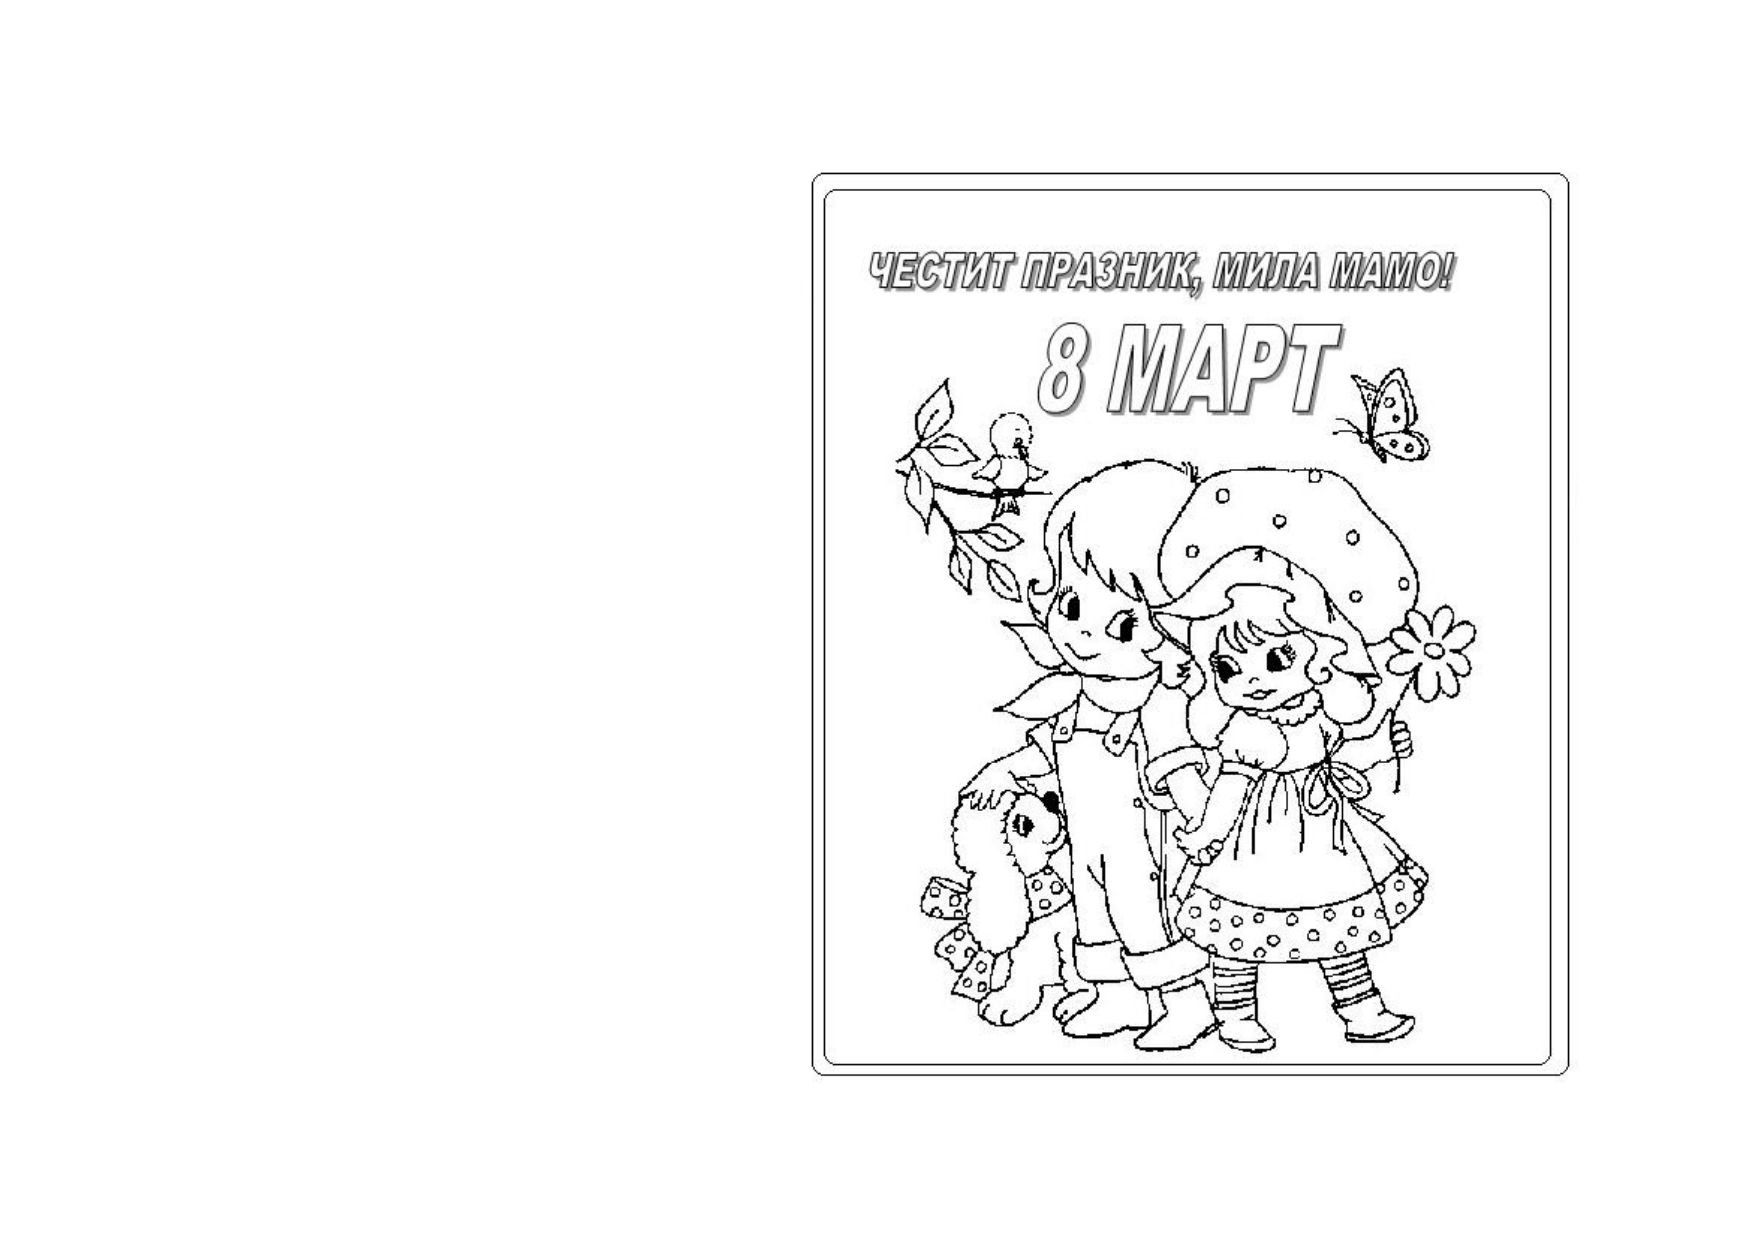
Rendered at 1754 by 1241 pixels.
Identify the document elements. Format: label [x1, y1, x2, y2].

picture [800, 150, 1585, 1091]
